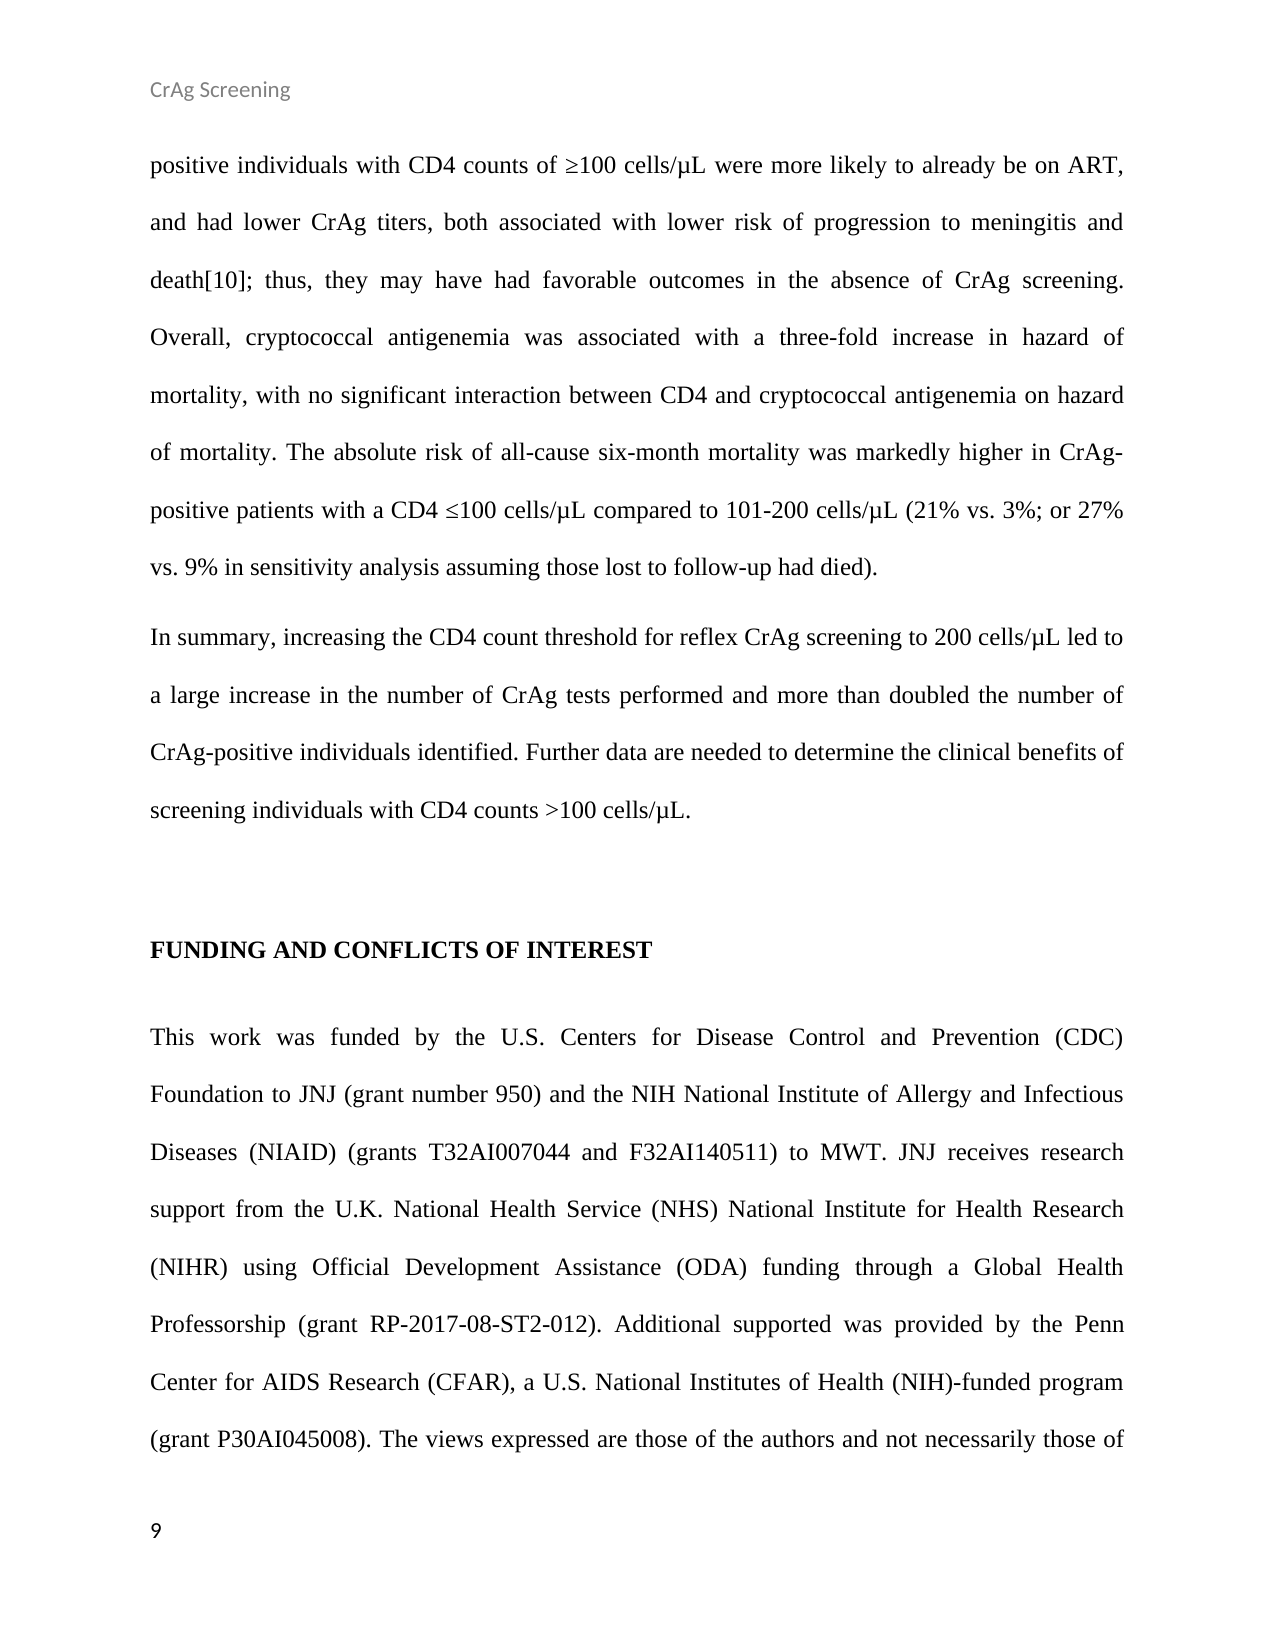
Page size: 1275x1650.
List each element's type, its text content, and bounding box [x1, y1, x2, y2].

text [150, 150, 1125, 581]
text In summary, increasing the CD4 count threshold for reflex CrAg screening to 200 cells/µL led to a large increase in the number of CrAg tests performed and more than doubled the number of CrAg-positive individuals identified. Further data are needed to determine the clinical benefits of screening individuals with CD4 counts >100 cells/µL. [150, 622, 1125, 824]
text FUNDING AND CONFLICTS OF INTEREST [150, 935, 1125, 964]
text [150, 1022, 1125, 1453]
